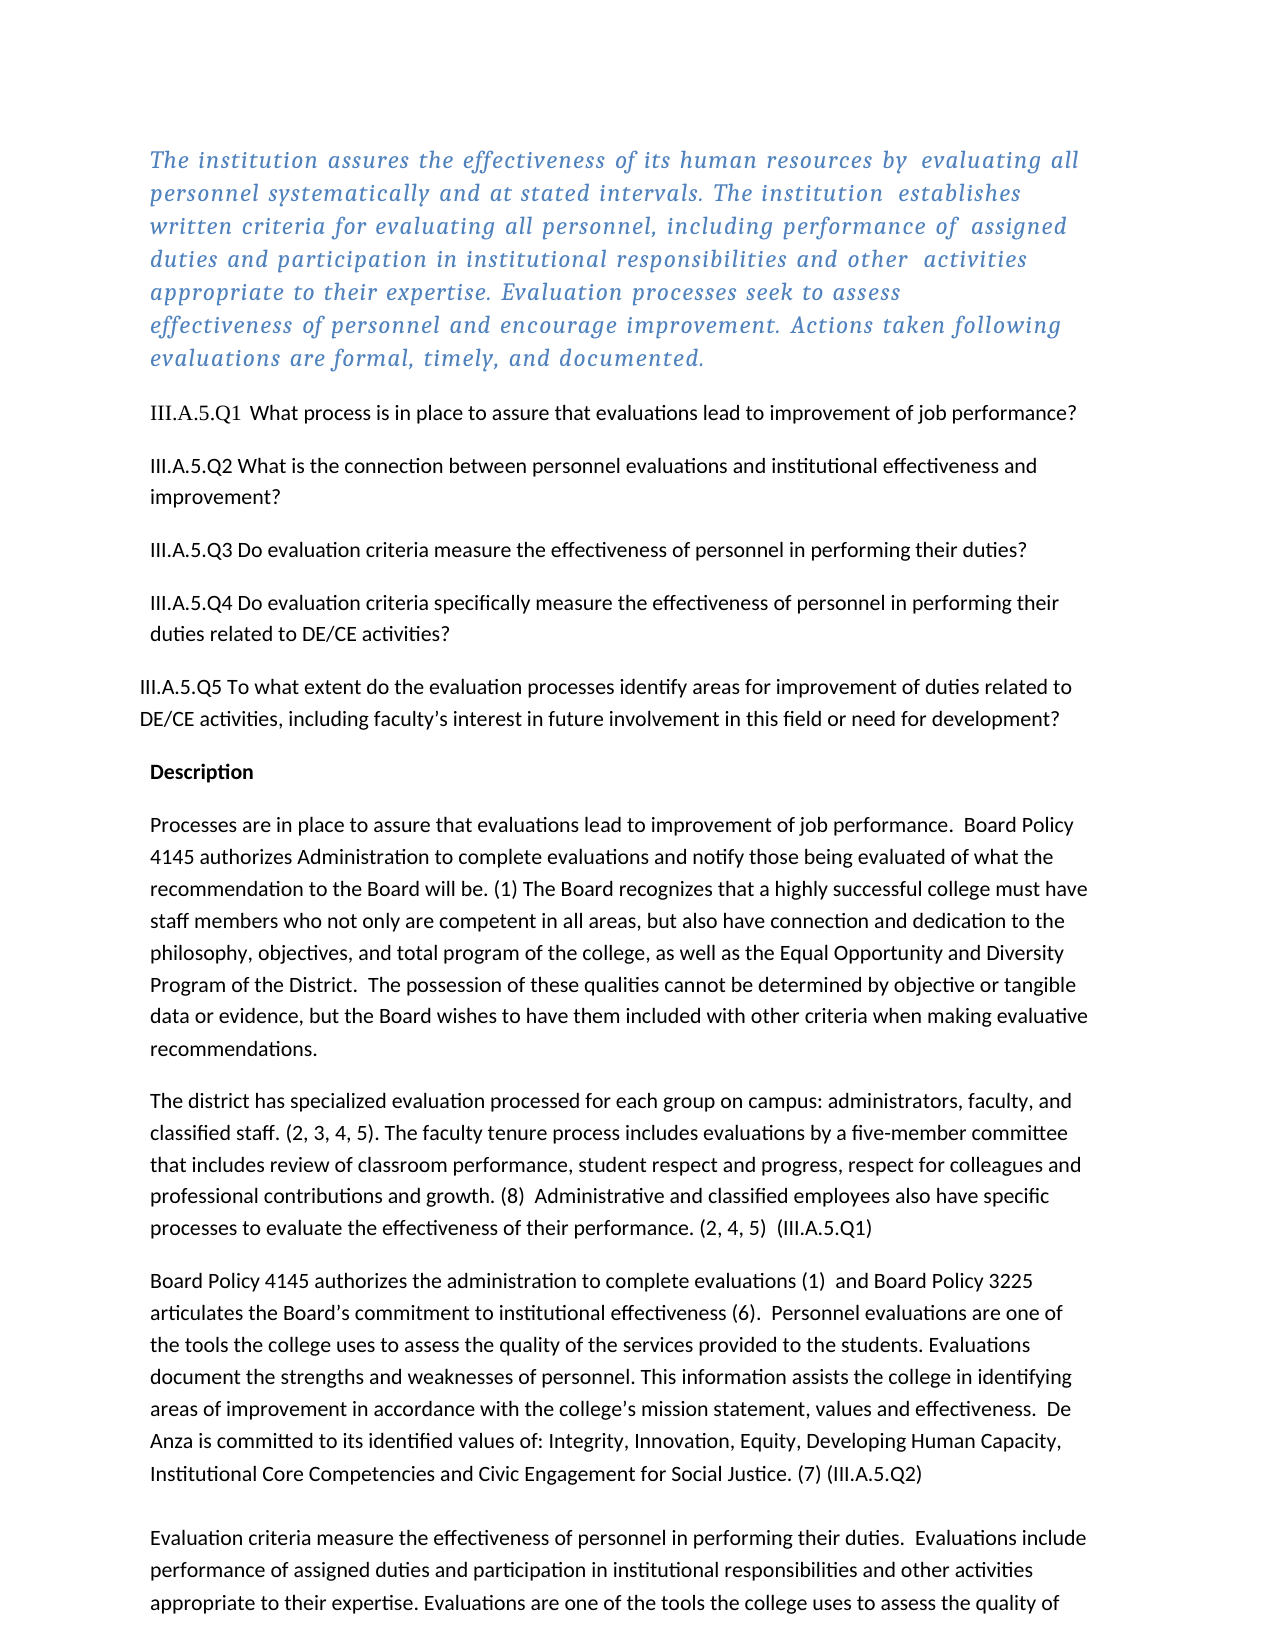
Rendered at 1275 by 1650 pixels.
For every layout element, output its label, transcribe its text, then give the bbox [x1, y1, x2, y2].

text Processes are in place to assure that evaluations lead to improvement of job performance. Board Policy 4145 authorizes Administration to complete evaluations and notify those being evaluated of what the recommendation to the Board will be. (1) The Board recognizes that a highly successful college must have staff members who not only are competent in all areas, but also have connection and dedication to the philosophy, objectives, and total program of the college, as well as the Equal Opportunity and Diversity Program of the District. The possession of these qualities cannot be determined by objective or tangible data or evidence, but the Board wishes to have them included with other criteria when making evaluative recommendations. [150, 811, 1091, 1061]
text effectiveness of personnel and encourage improvement. Actions taken following evaluations are formal, timely, and documented. [150, 311, 1091, 372]
text III.A.5.Q2 What is the connection between personnel evaluations and institutional effectiveness and improvement? [150, 452, 1091, 510]
text The district has specialized evaluation processed for each group on campus: administrators, faculty, and classified staff. (2, 3, 4, 5). The faculty tenure process includes evaluations by a five-member committee that includes review of classroom performance, student respect and progress, respect for colleagues and professional contributions and growth. (8) Administrative and classified employees also have specific processes to evaluate the effectiveness of their performance. (2, 4, 5) (III.A.5.Q1) [150, 1087, 1091, 1241]
text III.A.5.Q4 Do evaluation criteria specifically measure the effectiveness of personnel in performing their duties related to DE/CE activities? [150, 589, 1091, 647]
text III.A.5.Q1 What process is in place to assure that evaluations lead to improvement of job performance? [150, 399, 1119, 426]
text The institution assures the effectiveness of its human resources by evaluating all personnel systematically and at stated intervals. The institution establishes written criteria for evaluating all personnel, including performance of assigned duties and participation in institutional responsibilities and other activities appropriate to their expertise. Evaluation processes seek to assess [150, 146, 1106, 307]
text III.A.5.Q5 To what extent do the evaluation processes identify areas for improvement of duties related to DE/CE activities, including faculty’s interest in future involvement in this field or need for development? [139, 673, 1084, 732]
text Description [150, 758, 1119, 784]
text III.A.5.Q3 Do evaluation criteria measure the effectiveness of personnel in performing their duties? [150, 536, 1119, 563]
text Board Policy 4145 authorizes the administration to complete evaluations (1) and Board Policy 3225 articulates the Board’s commitment to institutional effectiveness (6). Personnel evaluations are one of the tools the college uses to assess the quality of the services provided to the students. Evaluations document the strengths and weaknesses of personnel. This information assists the college in identifying areas of improvement in accordance with the college’s mission statement, values and effectiveness. De Anza is committed to its identified values of: Integrity, Innovation, Equity, Developing Human Capacity, Institutional Core Competencies and Civic Engagement for Social Justice. (7) (III.A.5.Q2) [150, 1267, 1091, 1487]
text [150, 1524, 1091, 1615]
